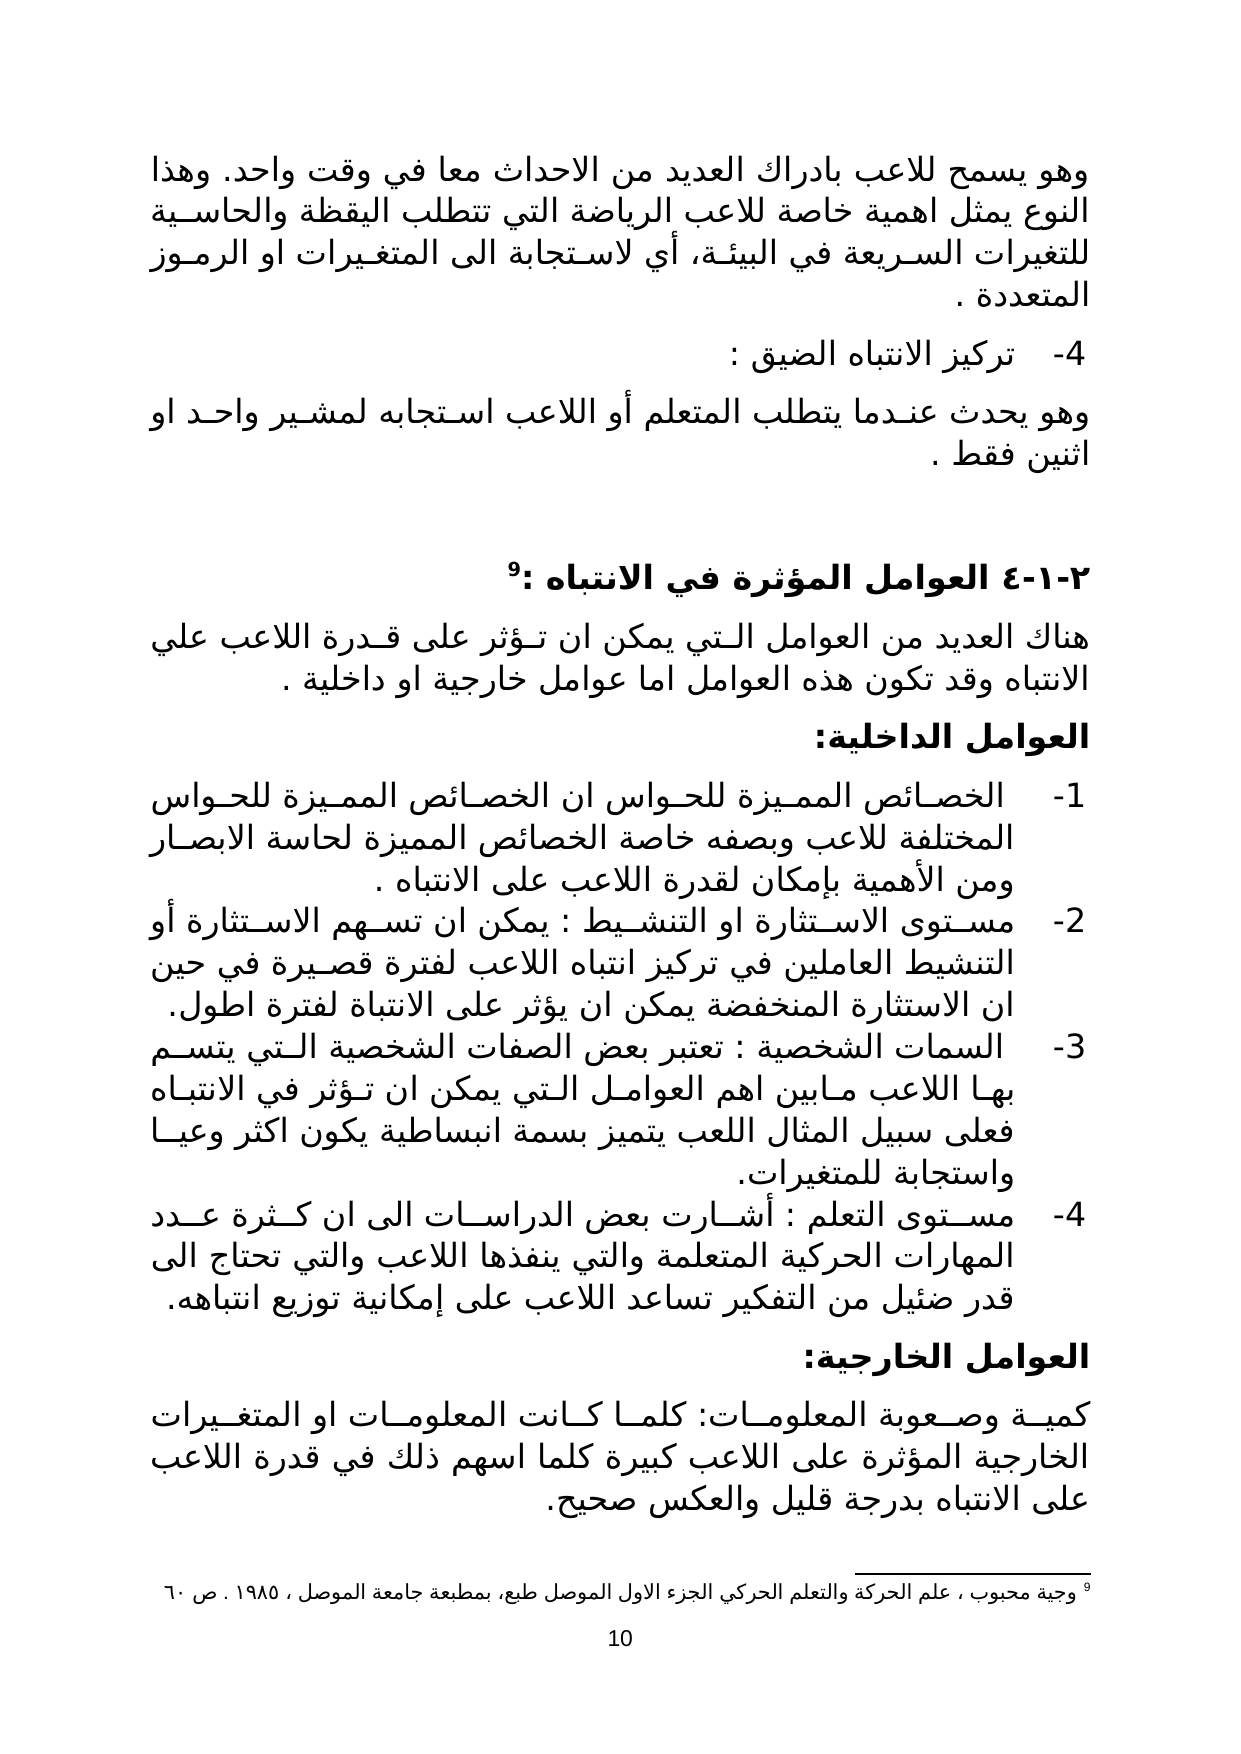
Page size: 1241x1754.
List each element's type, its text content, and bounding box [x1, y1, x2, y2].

list السمات الشخصية : تعتبر بعض الصفات الشخصية التي يتسم بها اللاعب مابين اهم العوامل التي يمكن ان تؤثر في الانتباه فعلى سبيل المثال اللعب يتميز بسمة انبساطية يكون اكثر وعيا واستجابة للمتغيرات. [150, 1027, 1053, 1192]
text هناك العديد من العوامل التي يمكن ان تؤثر على قدرة اللاعب علي الانتباه وقد تكون هذه العوامل اما عوامل خارجية او داخلية . [150, 617, 1090, 698]
text كمية وصعوبة المعلومات: كلما كانت المعلومات او المتغيرات الخارجية المؤثرة على اللاعب كبيرة كلما اسهم ذلك في قدرة اللاعب على الانتباه بدرجة قليل والعكس صحيح. [150, 1396, 1090, 1518]
list الخصائص المميزة للحواس ان الخصائص المميزة للحواس المختلفة للاعب وبصفه خاصة الخصائص المميزة لحاسة الابصار ومن الأهمية بإمكان لقدرة اللاعب على الانتباه . [150, 776, 1053, 899]
list مستوى التعلم : أشارت بعض الدراسات الى ان كثرة عدد المهارات الحركية المتعلمة والتي ينفذها اللاعب والتي تحتاج الى قدر ضئيل من التفكير تساعد اللاعب على إمكانية توزيع انتباهه. [150, 1195, 1053, 1318]
list تركيز الانتباه الضيق : [150, 334, 1053, 373]
text العوامل الخارجية: [150, 1337, 1090, 1376]
text ٢-١-٤ العوامل المؤثرة في الانتباه : [150, 559, 1090, 598]
text وهو يسمح للاعب بادراك العديد من الاحداث معا في وقت واحد. وهذا النوع يمثل اهمية خاصة للاعب الرياضة التي تتطلب اليقظة والحاسية للتغيرات السريعة في البيئة، أي لاستجابة الى المتغيرات او الرموز المتعددة . [150, 150, 1090, 314]
list مستوى الاستثارة او التنشيط : يمكن ان تسهم الاستثارة أو التنشيط العاملين في تركيز انتباه اللاعب لفترة قصيرة في حين ان الاستثارة المنخفضة يمكن ان يؤثر على الانتباة لفترة اطول. [150, 902, 1053, 1024]
text العوامل الداخلية: [150, 718, 1090, 757]
text وهو يحدث عندما يتطلب المتعلم أو اللاعب استجابه لمشير واحد او اثنين فقط . [150, 393, 1090, 473]
